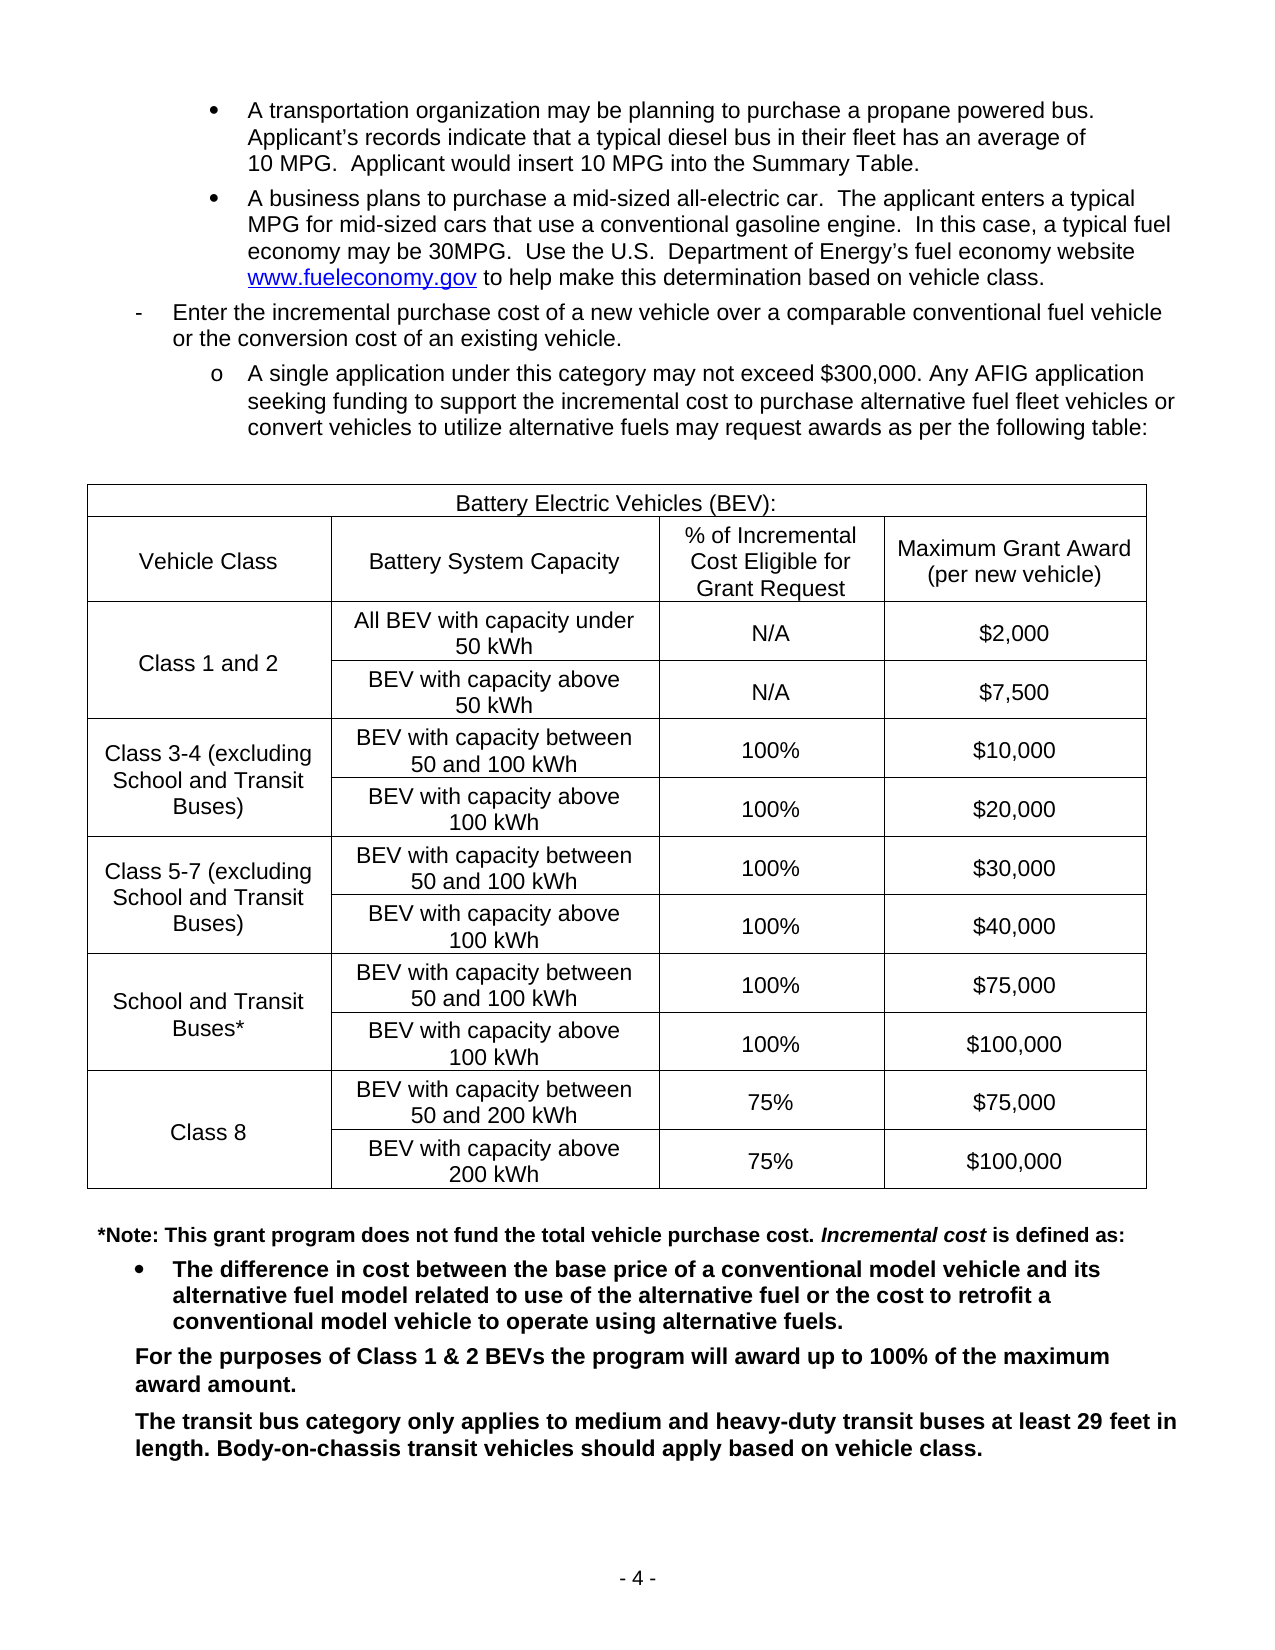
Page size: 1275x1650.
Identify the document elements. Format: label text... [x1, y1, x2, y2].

table_cell $30,000 [885, 837, 1146, 894]
table_cell Class 1 and 2 [88, 602, 331, 718]
table_cell All BEV with capacity under 50 kWh [332, 602, 659, 660]
table_cell $40,000 [885, 895, 1146, 953]
table_cell 100% [660, 895, 884, 953]
table_cell 100% [660, 719, 884, 777]
table_header Battery Electric Vehicles (BEV): [88, 485, 1146, 516]
text A business plans to purchase a mid-sized all-electric car. The applicant enters a typical MPG for mid-sized cars that use a conventional gasoline engine. In this case, a typical fuel economy may be 30MPG. Use the U.S. Department of Energy’s fuel economy website www.fueleconomy.gov to help make this determination based on vehicle class. [210, 185, 1177, 290]
table_cell $100,000 [885, 1130, 1146, 1187]
table_cell N/A [660, 602, 884, 660]
table_cell 100% [660, 837, 884, 894]
table_cell $20,000 [885, 778, 1146, 836]
table_cell BEV with capacity above 100 kWh [332, 778, 659, 836]
table_cell Vehicle Class [88, 517, 331, 601]
text A transportation organization may be planning to purchase a propane powered bus. Applicant’s records indicate that a typical diesel bus in their fleet has an average of 10 MPG. Applicant would insert 10 MPG into the Summary Table. [210, 97, 1177, 177]
table_cell Maximum Grant Award (per new vehicle) [885, 517, 1146, 601]
table_cell $2,000 [885, 602, 1146, 660]
table_cell BEV with capacity between 50 and 100 kWh [332, 837, 659, 894]
table_cell Class 8 [88, 1071, 331, 1187]
table_cell 100% [660, 778, 884, 836]
list The difference in cost between the base price of a conventional model vehicle and its alternative fuel model related to use of the alternative fuel or the cost to retrofit a conventional model vehicle to operate using alternative fuels. [135, 1256, 1177, 1334]
table_cell Class 5-7 (excluding School and Transit Buses) [88, 837, 331, 953]
text *Note: This grant program does not fund the total vehicle purchase cost. Incremental cost is defined as: [97, 1223, 1177, 1247]
text Enter the incremental purchase cost of a new vehicle over a comparable conventional fuel vehicle or the conversion cost of an existing vehicle. [135, 299, 1177, 351]
list A single application under this category may not exceed $300,000. Any AFIG application seeking funding to support the incremental cost to purchase alternative fuel fleet vehicles or convert vehicles to utilize alternative fuels may request awards as per the following table: [210, 360, 1177, 441]
text The transit bus category only applies to medium and heavy-duty transit buses at least 29 feet in length. Body-on-chassis transit vehicles should apply based on vehicle class. [135, 1408, 1177, 1461]
table_cell 75% [660, 1130, 884, 1187]
table_cell 75% [660, 1071, 884, 1129]
table_cell BEV with capacity between 50 and 100 kWh [332, 954, 659, 1012]
text For the purposes of Class 1 & 2 BEVs the program will award up to 100% of the maximum award amount. [135, 1343, 1177, 1398]
table_cell BEV with capacity above 50 kWh [332, 661, 659, 718]
table_cell $7,500 [885, 661, 1146, 718]
table_cell N/A [660, 661, 884, 718]
table_cell % of Incremental Cost Eligible for Grant Request [660, 517, 884, 601]
table_cell $100,000 [885, 1013, 1146, 1070]
table_cell BEV with capacity between 50 and 200 kWh [332, 1071, 659, 1129]
table_cell BEV with capacity above 100 kWh [332, 895, 659, 953]
table_cell 100% [660, 954, 884, 1012]
table_cell $75,000 [885, 1071, 1146, 1129]
table_cell School and Transit Buses* [88, 954, 331, 1070]
table_cell BEV with capacity between 50 and 100 kWh [332, 719, 659, 777]
table_cell $10,000 [885, 719, 1146, 777]
table_cell Battery System Capacity [332, 517, 659, 601]
table_cell BEV with capacity above 100 kWh [332, 1013, 659, 1070]
table_cell Class 3-4 (excluding School and Transit Buses) [88, 719, 331, 836]
table_cell $75,000 [885, 954, 1146, 1012]
table_cell BEV with capacity above 200 kWh [332, 1130, 659, 1187]
table_cell 100% [660, 1013, 884, 1070]
